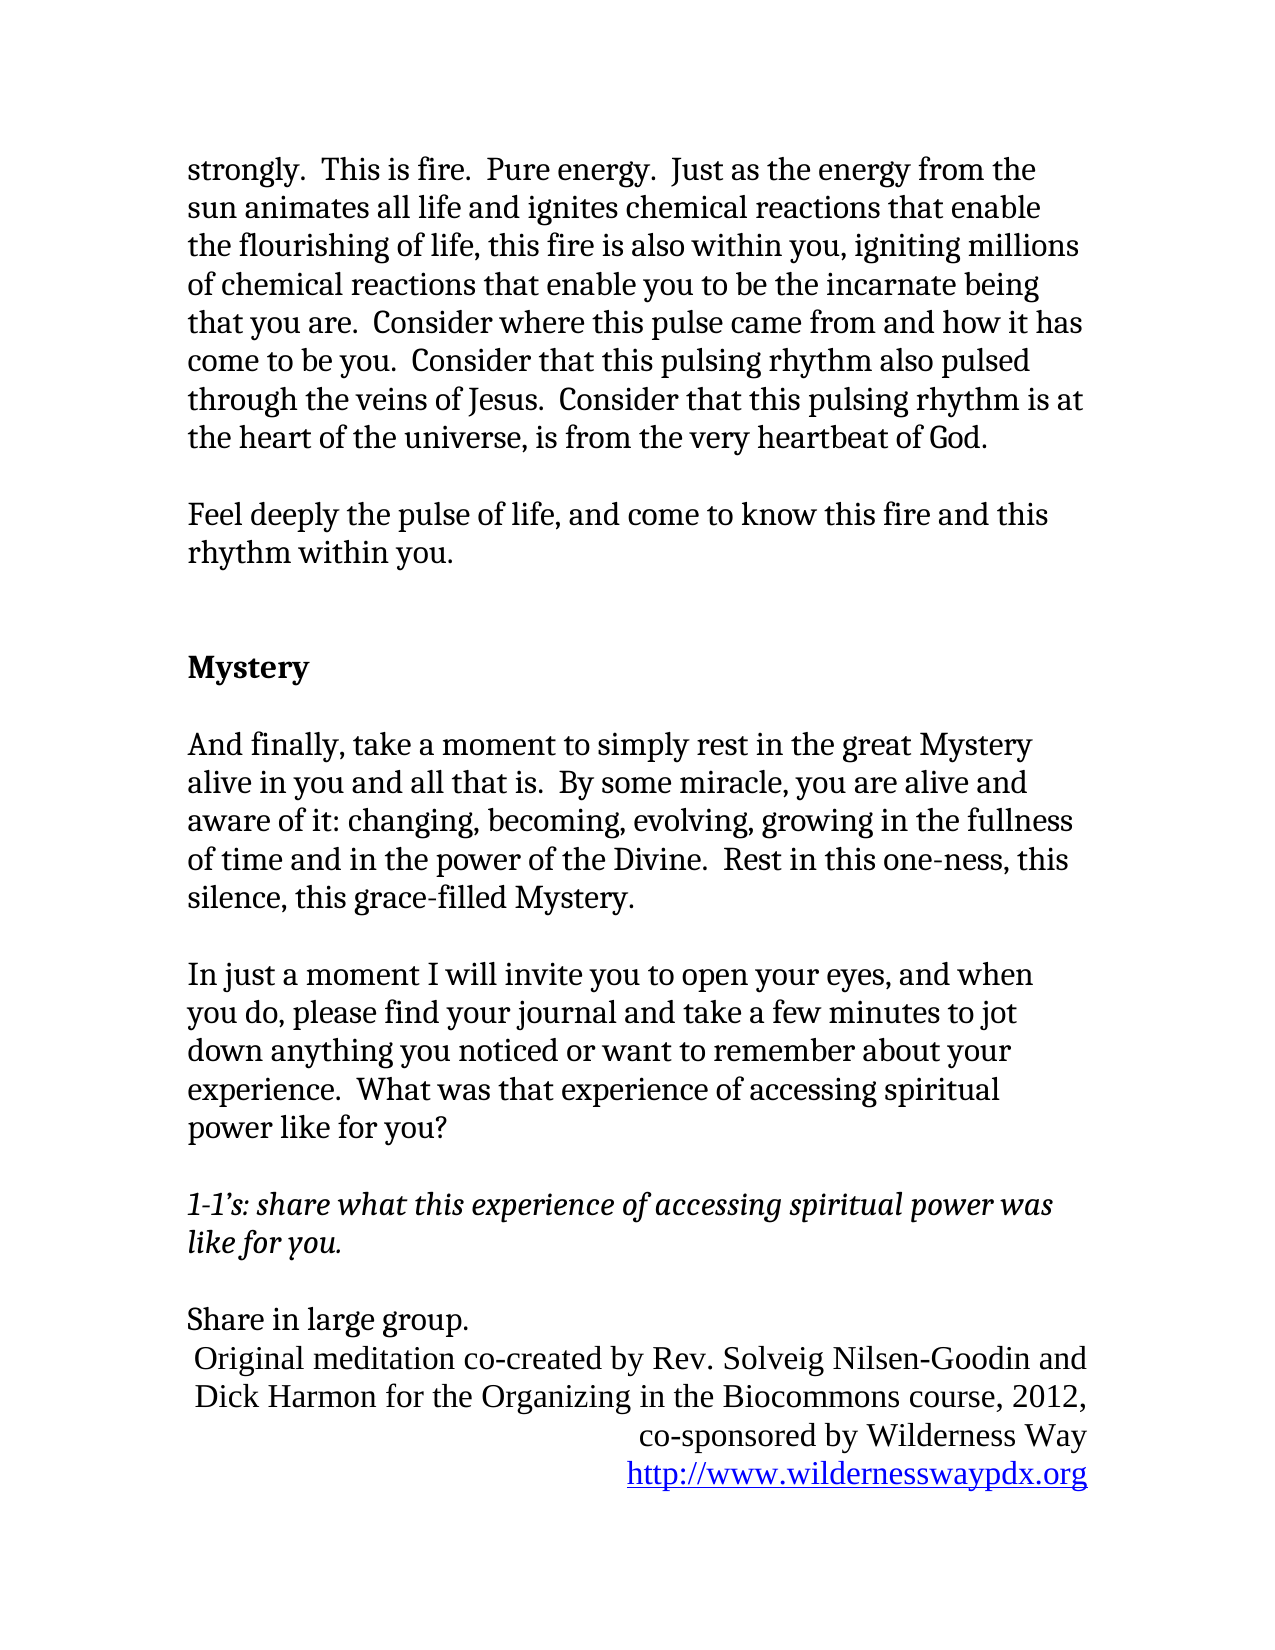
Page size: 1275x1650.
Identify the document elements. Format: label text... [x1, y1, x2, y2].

text co-sponsored by Wilderness Way http://www.wildernesswaypdx.org [187, 1415, 1087, 1492]
text Share in large group. [187, 1300, 1087, 1338]
text In just a moment I will invite you to open your eyes, and when you do, please find your journal and take a few minutes to jot down anything you noticed or want to remember about your experience. What was that experience of accessing spiritual power like for you? [187, 955, 1087, 1147]
text And finally, take a moment to simply rest in the great alive in you and all that is. By some miracle, you are alive and aware of it: changing, becoming, evolving, growing in the fullness of time and in the power of the Divine. [187, 725, 1087, 917]
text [187, 150, 1087, 457]
text Original meditation co-created by Rev. Solveig Nilsen-Goodin and Dick Harmon for the Organizing in the Biocommons course, 2012, [187, 1338, 1087, 1415]
text Feel deeply the pulse of life, and come to know this fire and this rhythm within you. [187, 495, 1087, 572]
text 1-1’s: share what this experience of accessing spiritual power was like for you. [187, 1185, 1087, 1262]
